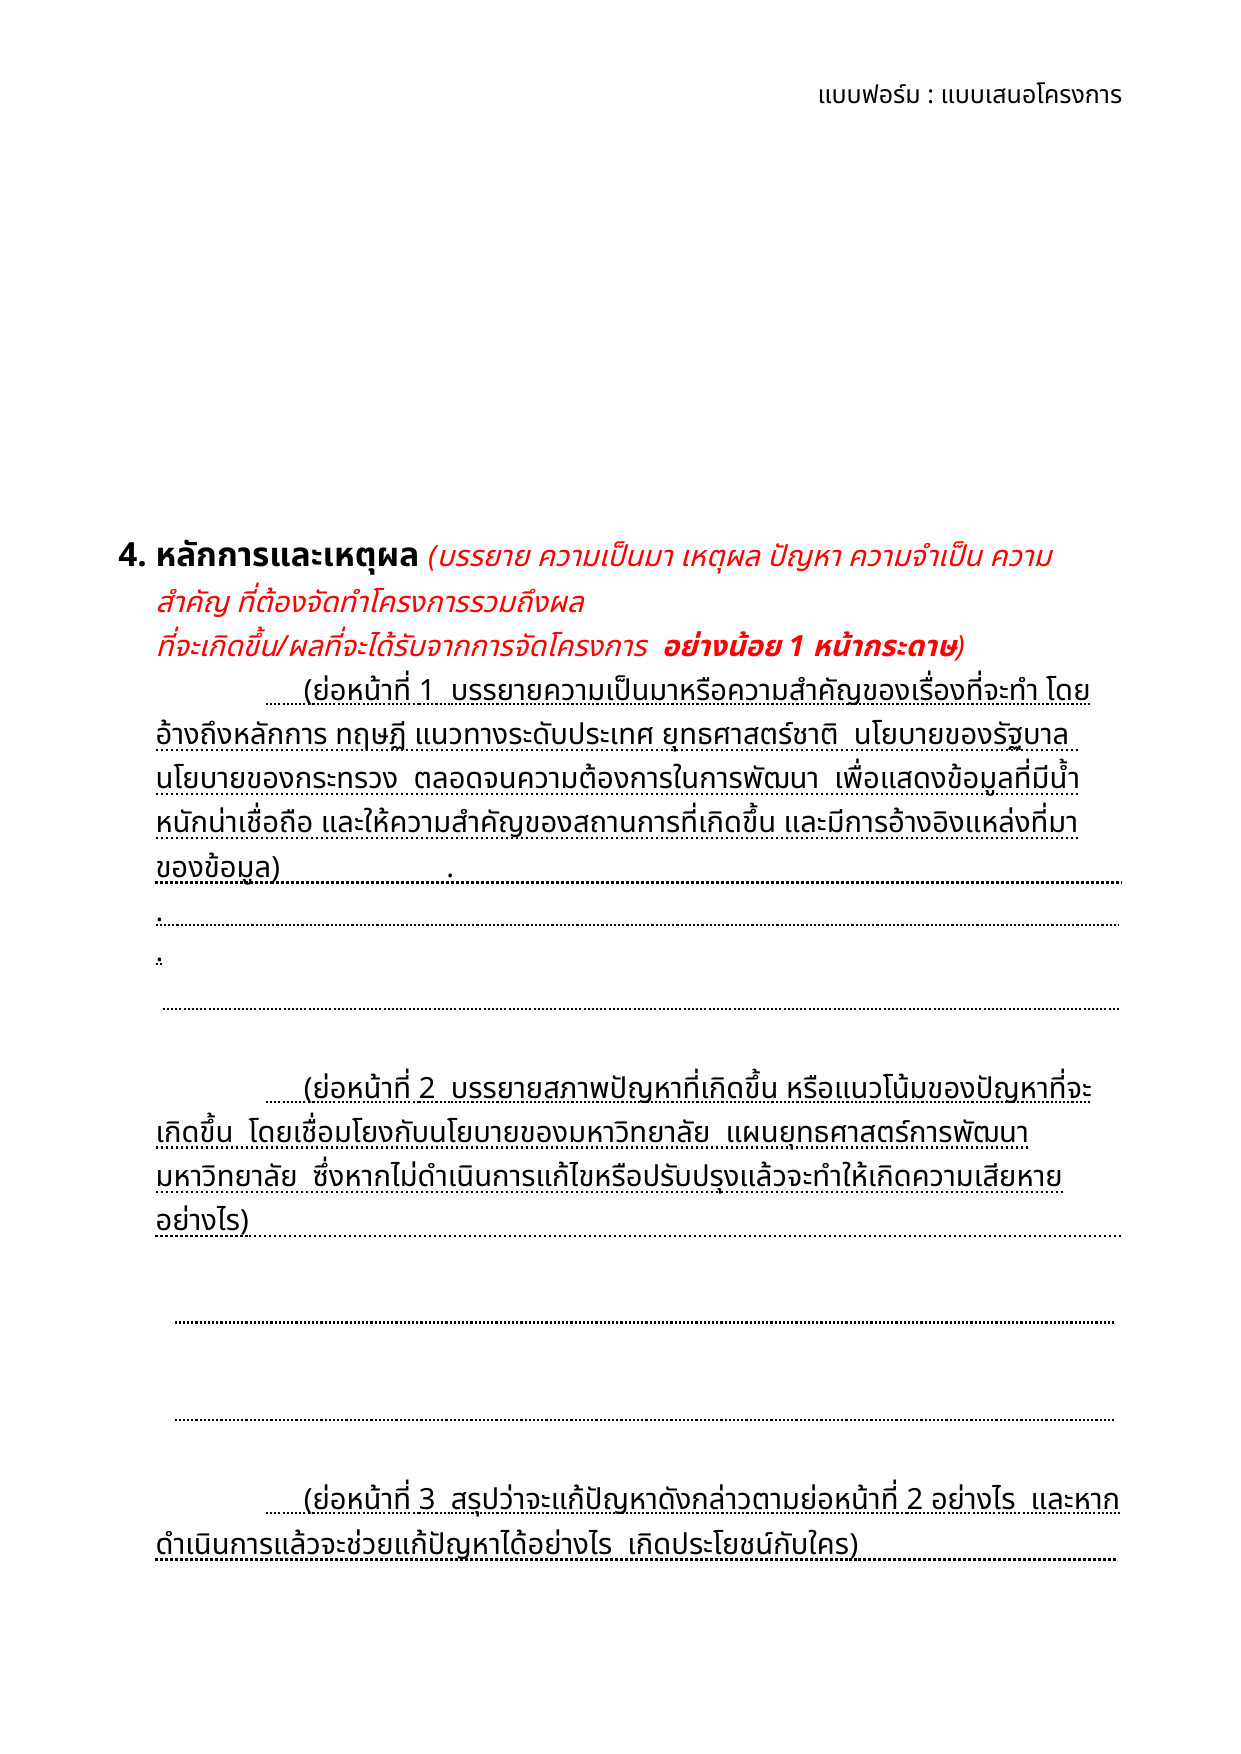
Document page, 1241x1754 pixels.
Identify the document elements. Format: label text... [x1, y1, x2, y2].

title (ย่อหน้าที่ 2 บรรยายสภาพปัญหาที่เกิดขึ้น หรือแนวโน้มของปัญหาที่จะเกิดขึ้น โดยเชื่อมโยงกับนโยบายของมหาวิทยาลัย แผนยุทธศาสตร์การพัฒนามหาวิทยาลัย ซึ่งหากไม่ดำเนินการแก้ไขหรือปรับปรุงแล้วจะทำให้เกิดความเสียหายอย่างไร) . [155, 1067, 1122, 1283]
title (ย่อหน้าที่ 3 สรุปว่าจะแก้ปัญหาดังกล่าวตามย่อหน้าที่ 2 อย่างไร และหากดำเนินการแล้วจะช่วยแก้ปัญหาได้อย่างไร เกิดประโยชน์กับใคร) . [155, 1479, 1122, 1607]
title (ย่อหน้าที่ 1 บรรยายความเป็นมาหรือความสำคัญของเรื่องที่จะทำ โดยอ้างถึงหลักการ ทฤษฏี แนวทางระดับประเทศ ยุทธศาสตร์ชาติ นโยบายของรัฐบาล นโยบายของกระทรวง ตลอดจนความต้องการในการพัฒนา เพื่อแสดงข้อมูลที่มีน้ำหนักน่าเชื่อถือ และให้ความสำคัญของสถานการที่เกิดขึ้น และมีการอ้างอิงแหล่งที่มาของข้อมูล) . . . [155, 669, 1122, 969]
title . [162, 969, 1122, 1054]
title หลักการและเหตุผล (บรรยาย ความเป็นมา เหตุผล ปัญหา ความจำเป็น ความสำคัญ ที่ต้องจัดทำโครงการรวมถึงผล [118, 530, 1122, 625]
title ที่จะเกิดขึ้น/ผลที่จะได้รับจากการจัดโครงการ อย่างน้อย 1 หน้ากระดาษ) [155, 625, 1122, 669]
title . [174, 1381, 1122, 1466]
title . [174, 1283, 1122, 1368]
